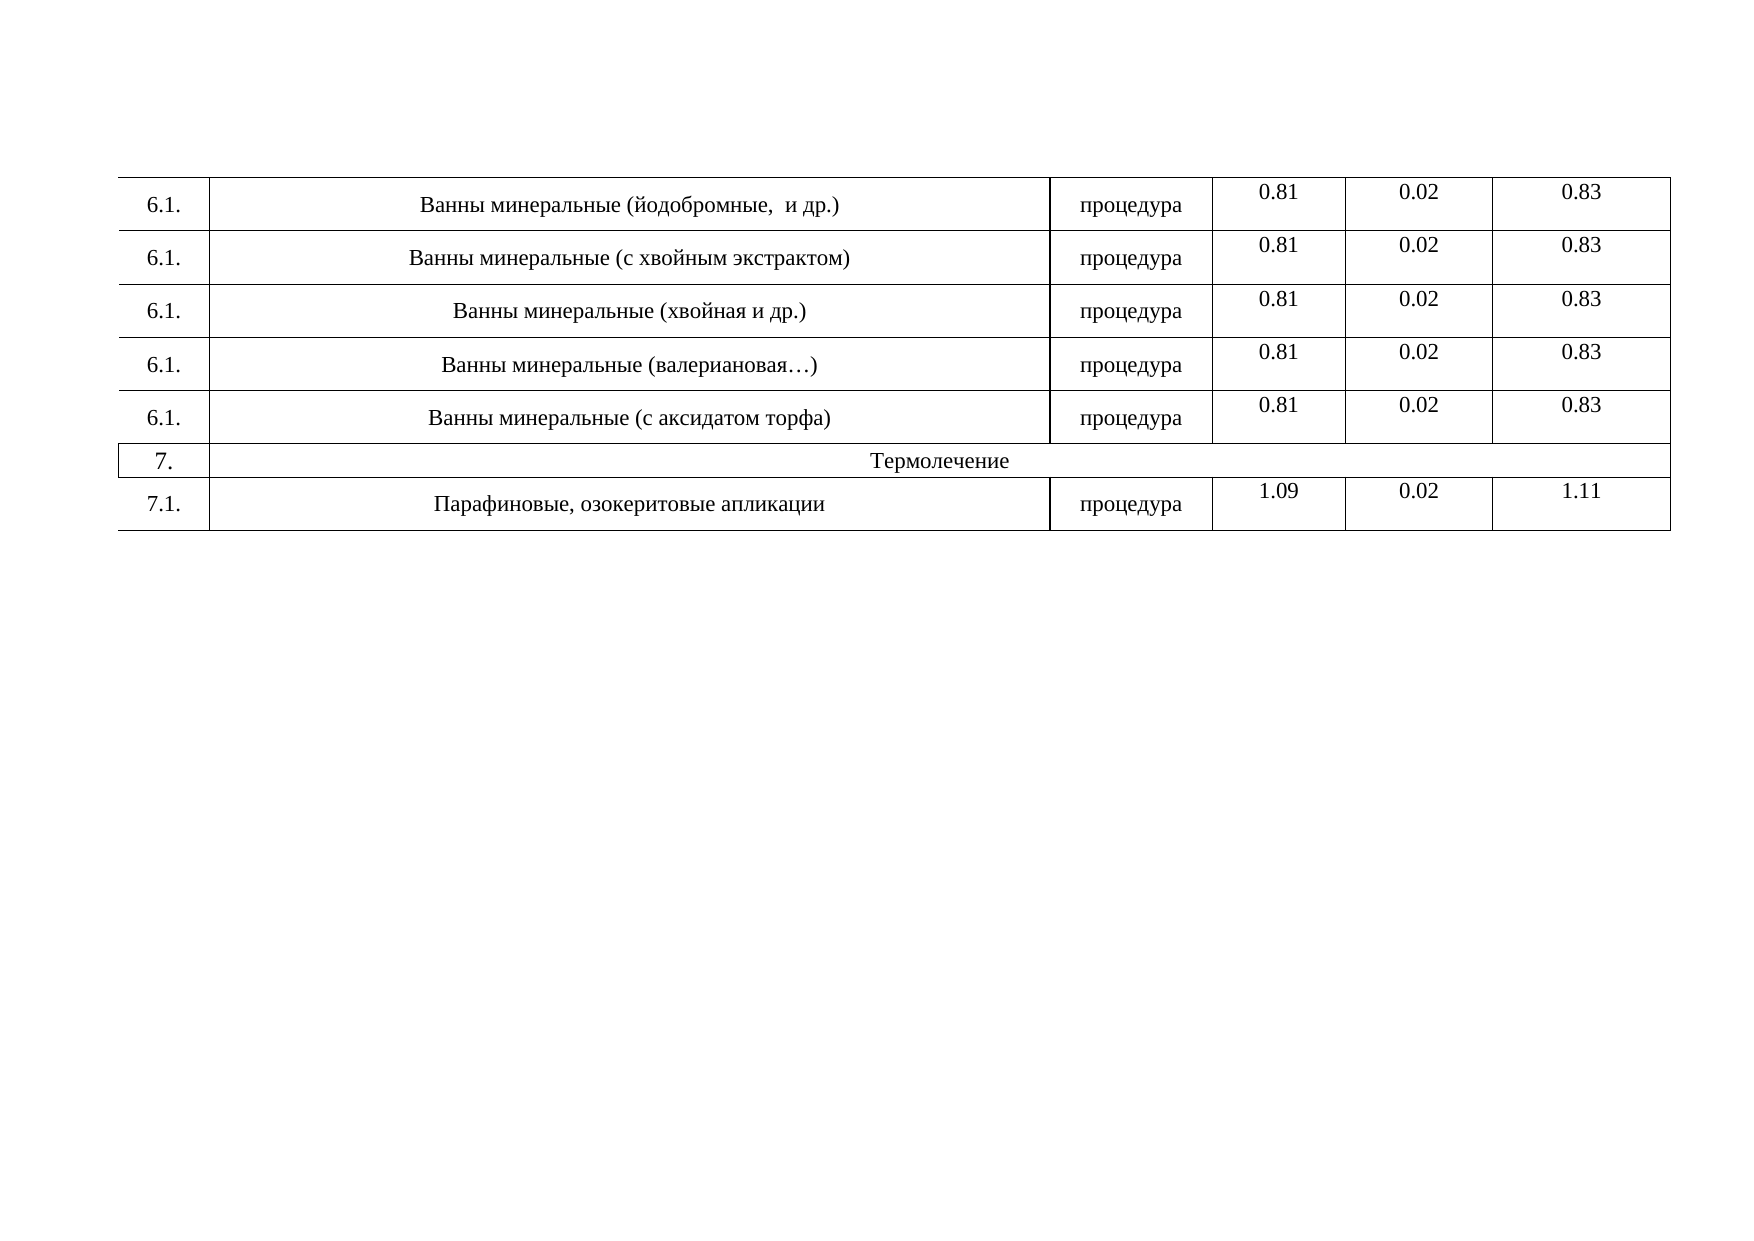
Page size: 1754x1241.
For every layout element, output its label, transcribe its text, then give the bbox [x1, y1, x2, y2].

table_cell процедура [1051, 231, 1212, 284]
table_cell 0.81 [1213, 391, 1345, 443]
table_cell 7. [119, 444, 209, 477]
table_cell 1.09 [1213, 478, 1345, 530]
table_cell Ванны минеральные (йодобромные, и др.) [210, 178, 1049, 230]
table_cell 0.83 [1493, 391, 1670, 443]
table_cell 6.1. [118, 230, 209, 284]
table_cell 0.81 [1213, 231, 1345, 284]
table_cell процедура [1051, 338, 1212, 390]
table_cell 0.02 [1346, 338, 1492, 390]
table_cell процедура [1051, 285, 1212, 337]
table_cell 0.02 [1346, 478, 1492, 530]
table_cell Ванны минеральные (с аксидатом торфа) [210, 391, 1049, 443]
table_cell Термолечение [210, 444, 1670, 477]
table_cell Парафиновые, озокеритовые апликации [210, 478, 1049, 530]
table_cell 0.02 [1346, 178, 1492, 230]
table_cell 1.11 [1493, 478, 1670, 530]
table_cell Ванны минеральные (с хвойным экстрактом) [210, 231, 1049, 284]
table_cell 6.1. [118, 337, 209, 390]
table_cell 0.81 [1213, 338, 1345, 390]
table_cell 7.1. [118, 478, 209, 530]
table_cell 0.02 [1346, 231, 1492, 284]
table_cell процедура [1051, 391, 1212, 443]
table_cell Ванны минеральные (валериановая…) [210, 338, 1049, 390]
table_cell 0.83 [1493, 178, 1670, 230]
table_cell процедура [1051, 178, 1212, 230]
table_cell 0.81 [1213, 285, 1345, 337]
table_cell 0.02 [1346, 391, 1492, 443]
table_cell 6.1. [118, 284, 209, 337]
table_cell 6.1. [118, 390, 209, 443]
table_cell 0.81 [1213, 178, 1345, 230]
table_cell 6.1. [118, 178, 209, 230]
table_cell 0.02 [1346, 285, 1492, 337]
table_cell 0.83 [1493, 338, 1670, 390]
table_cell процедура [1051, 478, 1212, 530]
table_cell 0.83 [1493, 285, 1670, 337]
table_cell Ванны минеральные (хвойная и др.) [210, 285, 1049, 337]
table_cell 0.83 [1493, 231, 1670, 284]
